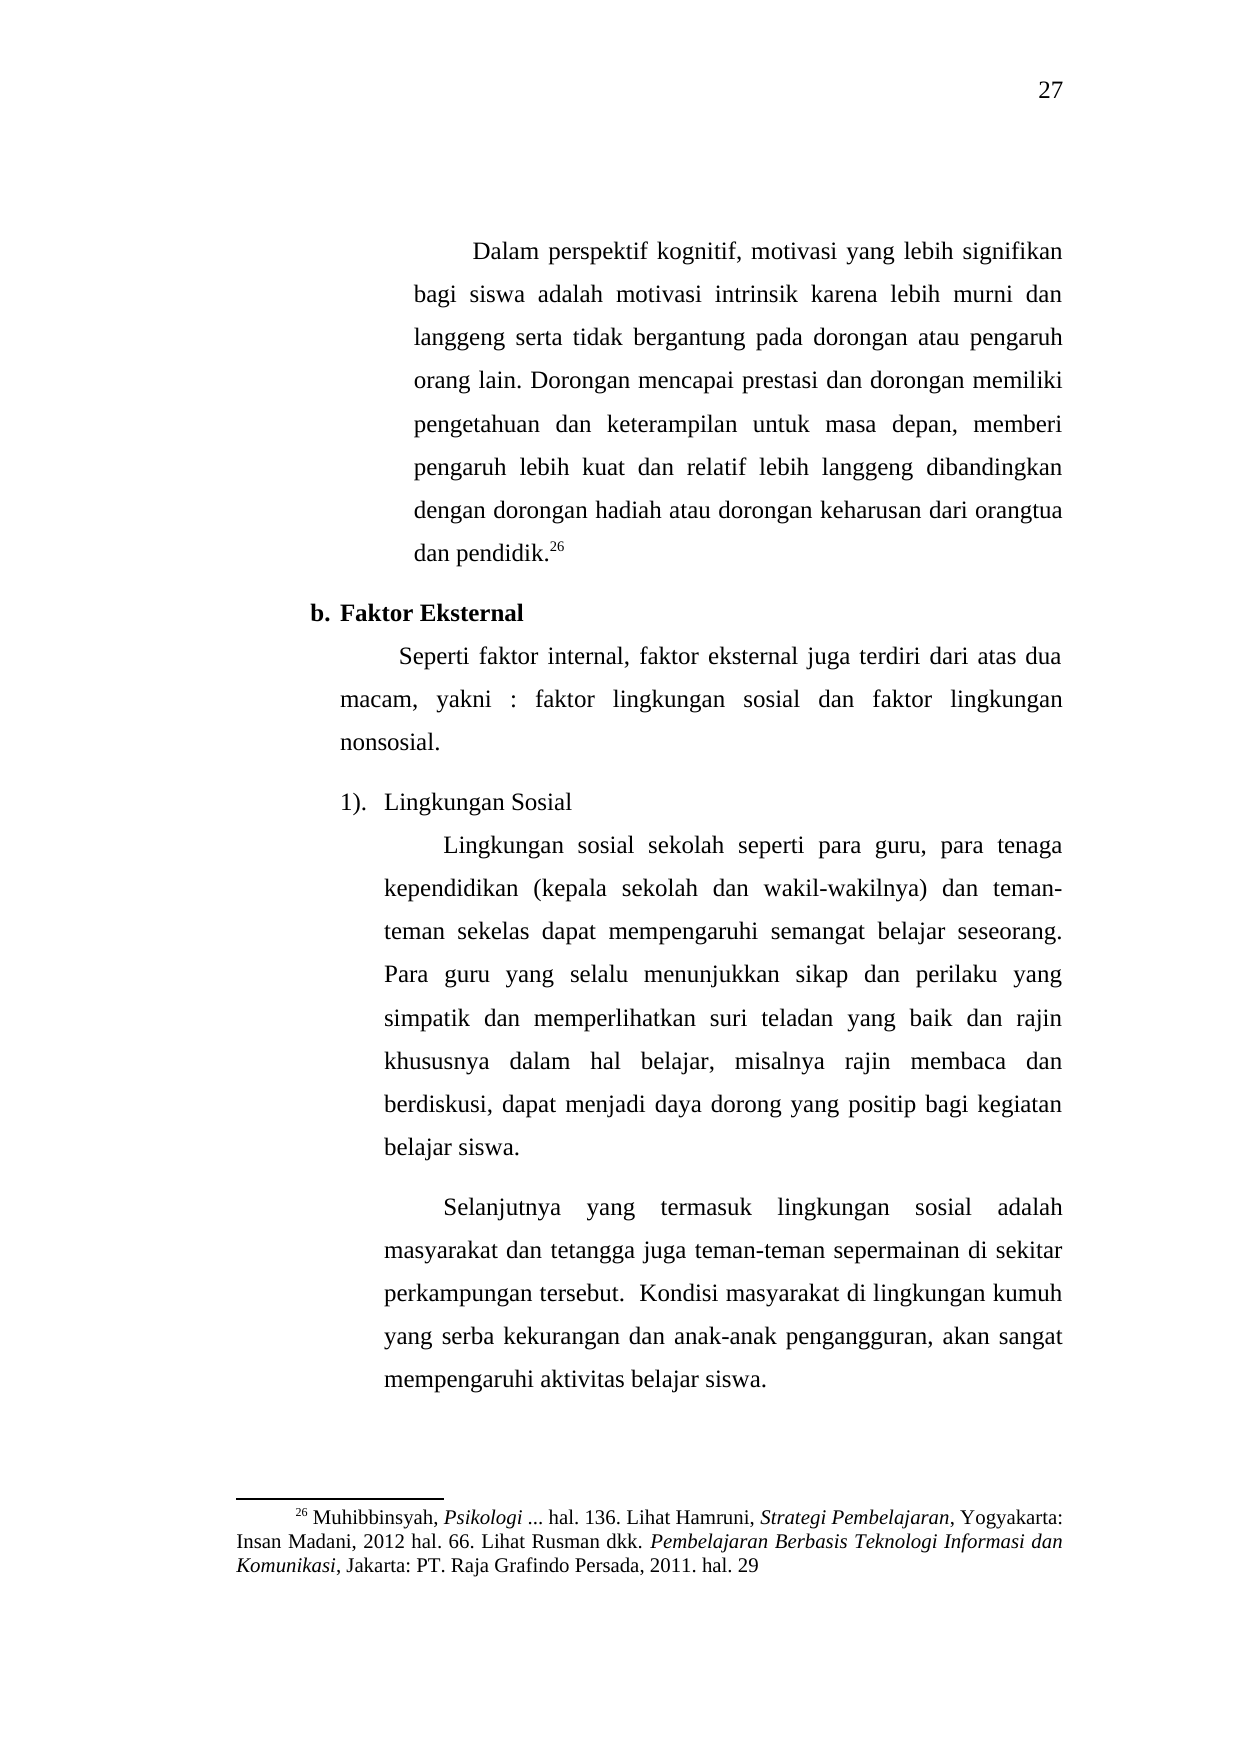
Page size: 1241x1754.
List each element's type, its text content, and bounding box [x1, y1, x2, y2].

text Selanjutnya yang termasuk lingkungan sosial adalah masyarakat dan tetangga juga teman-teman sepermainan di sekitar perkampungan tersebut. Kondisi masyarakat di lingkungan kumuh yang serba kekurangan dan anak-anak pengangguran, akan sangat mempengaruhi aktivitas belajar siswa. [384, 1192, 1063, 1393]
text Seperti faktor internal, faktor eksternal juga terdiri dari atas dua macam, yakni : faktor lingkungan sosial dan faktor lingkungan nonsosial. [340, 641, 1063, 756]
list Faktor Eksternal [310, 598, 1063, 627]
list Lingkungan Sosial [340, 787, 1063, 816]
text Dalam perspektif kognitif, motivasi yang lebih signifikan bagi siswa adalah motivasi intrinsik karena lebih murni dan langgeng serta tidak bergantung pada dorongan atau pengaruh orang lain. Dorongan mencapai prestasi dan dorongan memiliki pengetahuan dan keterampilan untuk masa depan, memberi pengaruh lebih kuat dan relatif lebih langgeng dibandingkan dengan dorongan hadiah atau dorongan keharusan dari orangtua dan pendidik. [413, 236, 1063, 567]
text Lingkungan sosial sekolah seperti para guru, para tenaga kependidikan (kepala sekolah dan wakil-wakilnya) dan teman-teman sekelas dapat mempengaruhi semangat belajar seseorang. Para guru yang selalu menunjukkan sikap dan perilaku yang simpatik dan memperlihatkan suri teladan yang baik dan rajin khususnya dalam hal belajar, misalnya rajin membaca dan berdiskusi, dapat menjadi daya dorong yang positip bagi kegiatan belajar siswa. [384, 830, 1063, 1161]
